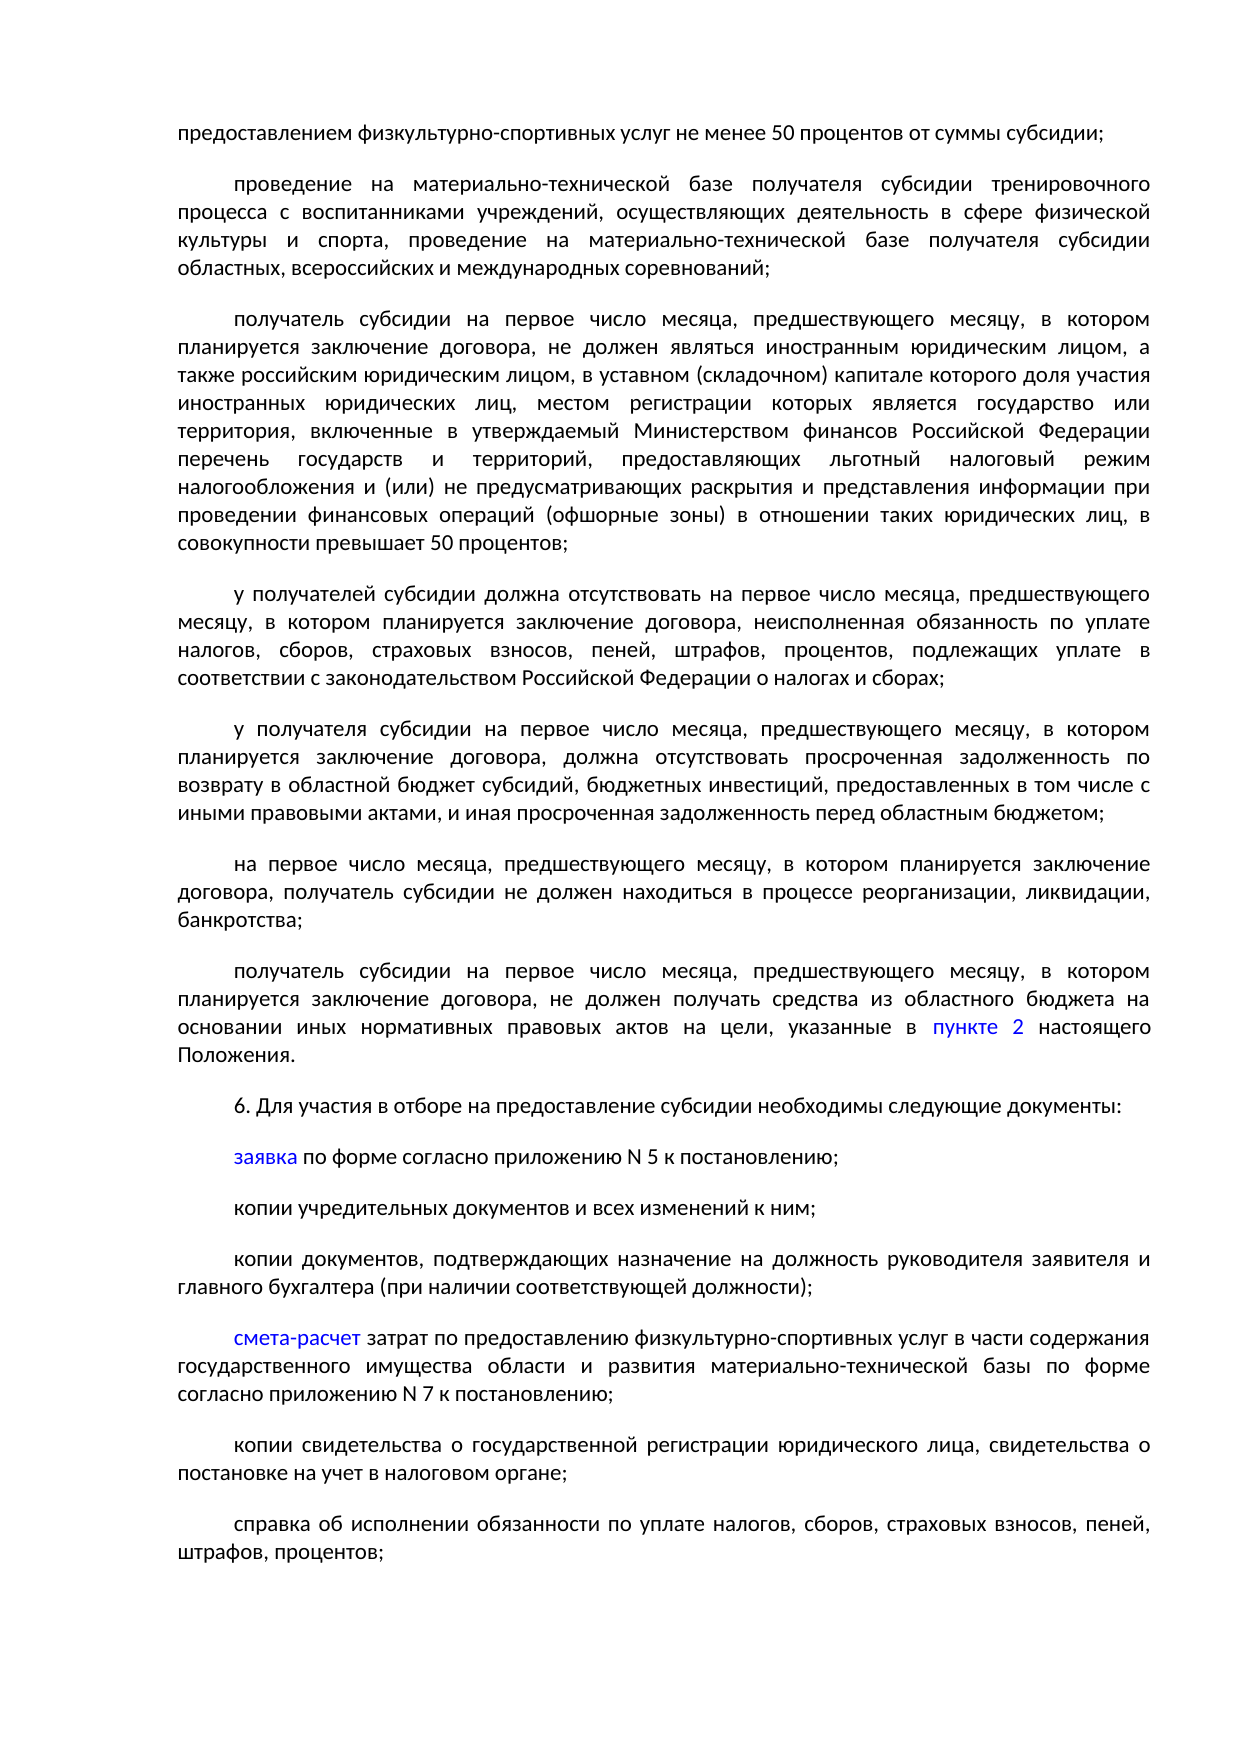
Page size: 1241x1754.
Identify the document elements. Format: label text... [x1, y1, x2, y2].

text заявка по форме согласно приложению N 5 к постановлению; [177, 1142, 1152, 1170]
text получатель субсидии на первое число месяца, предшествующего месяцу, в котором планируется заключение договора, не должен получать средства из областного бюджета на основании иных нормативных правовых актов на цели, указанные в пункте 2 настоящего Положения. [177, 956, 1152, 1068]
text у получателя субсидии на первое число месяца, предшествующего месяцу, в котором планируется заключение договора, должна отсутствовать просроченная задолженность по возврату в областной бюджет субсидий, бюджетных инвестиций, предоставленных в том числе с иными правовыми актами, и иная просроченная задолженность перед областным бюджетом; [177, 714, 1152, 826]
text 6. Для участия в отборе на предоставление субсидии необходимы следующие документы: [177, 1091, 1152, 1119]
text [177, 118, 1152, 146]
text смета-расчет затрат по предоставлению физкультурно-спортивных услуг в части содержания государственного имущества области и развития материально-технической базы по форме согласно приложению N 7 к постановлению; [177, 1323, 1152, 1407]
text получатель субсидии на первое число месяца, предшествующего месяцу, в котором планируется заключение договора, не должен являться иностранным юридическим лицом, а также российским юридическим лицом, в уставном (складочном) капитале которого доля участия иностранных юридических лиц, местом регистрации которых является государство или территория, включенные в утверждаемый Министерством финансов Российской Федерации перечень государств и территорий, предоставляющих льготный налоговый режим налогообложения и (или) не предусматривающих раскрытия и представления информации при проведении финансовых операций (офшорные зоны) в отношении таких юридических лиц, в совокупности превышает 50 процентов; [177, 304, 1152, 556]
text копии учредительных документов и всех изменений к ним; [177, 1193, 1152, 1221]
text на первое число месяца, предшествующего месяцу, в котором планируется заключение договора, получатель субсидии не должен находиться в процессе реорганизации, ликвидации, банкротства; [177, 849, 1152, 933]
text справка об исполнении обязанности по уплате налогов, сборов, страховых взносов, пеней, штрафов, процентов; [177, 1509, 1152, 1565]
text у получателей субсидии должна отсутствовать на первое число месяца, предшествующего месяцу, в котором планируется заключение договора, неисполненная обязанность по уплате налогов, сборов, страховых взносов, пеней, штрафов, процентов, подлежащих уплате в соответствии с законодательством Российской Федерации о налогах и сборах; [177, 579, 1152, 691]
text проведение на материально-технической базе получателя субсидии тренировочного процесса с воспитанниками учреждений, осуществляющих деятельность в сфере физической культуры и спорта, проведение на материально-технической базе получателя субсидии областных, всероссийских и международных соревнований; [177, 169, 1152, 281]
text копии документов, подтверждающих назначение на должность руководителя заявителя и главного бухгалтера (при наличии соответствующей должности); [177, 1244, 1152, 1300]
text копии свидетельства о государственной регистрации юридического лица, свидетельства о постановке на учет в налоговом органе; [177, 1430, 1152, 1486]
